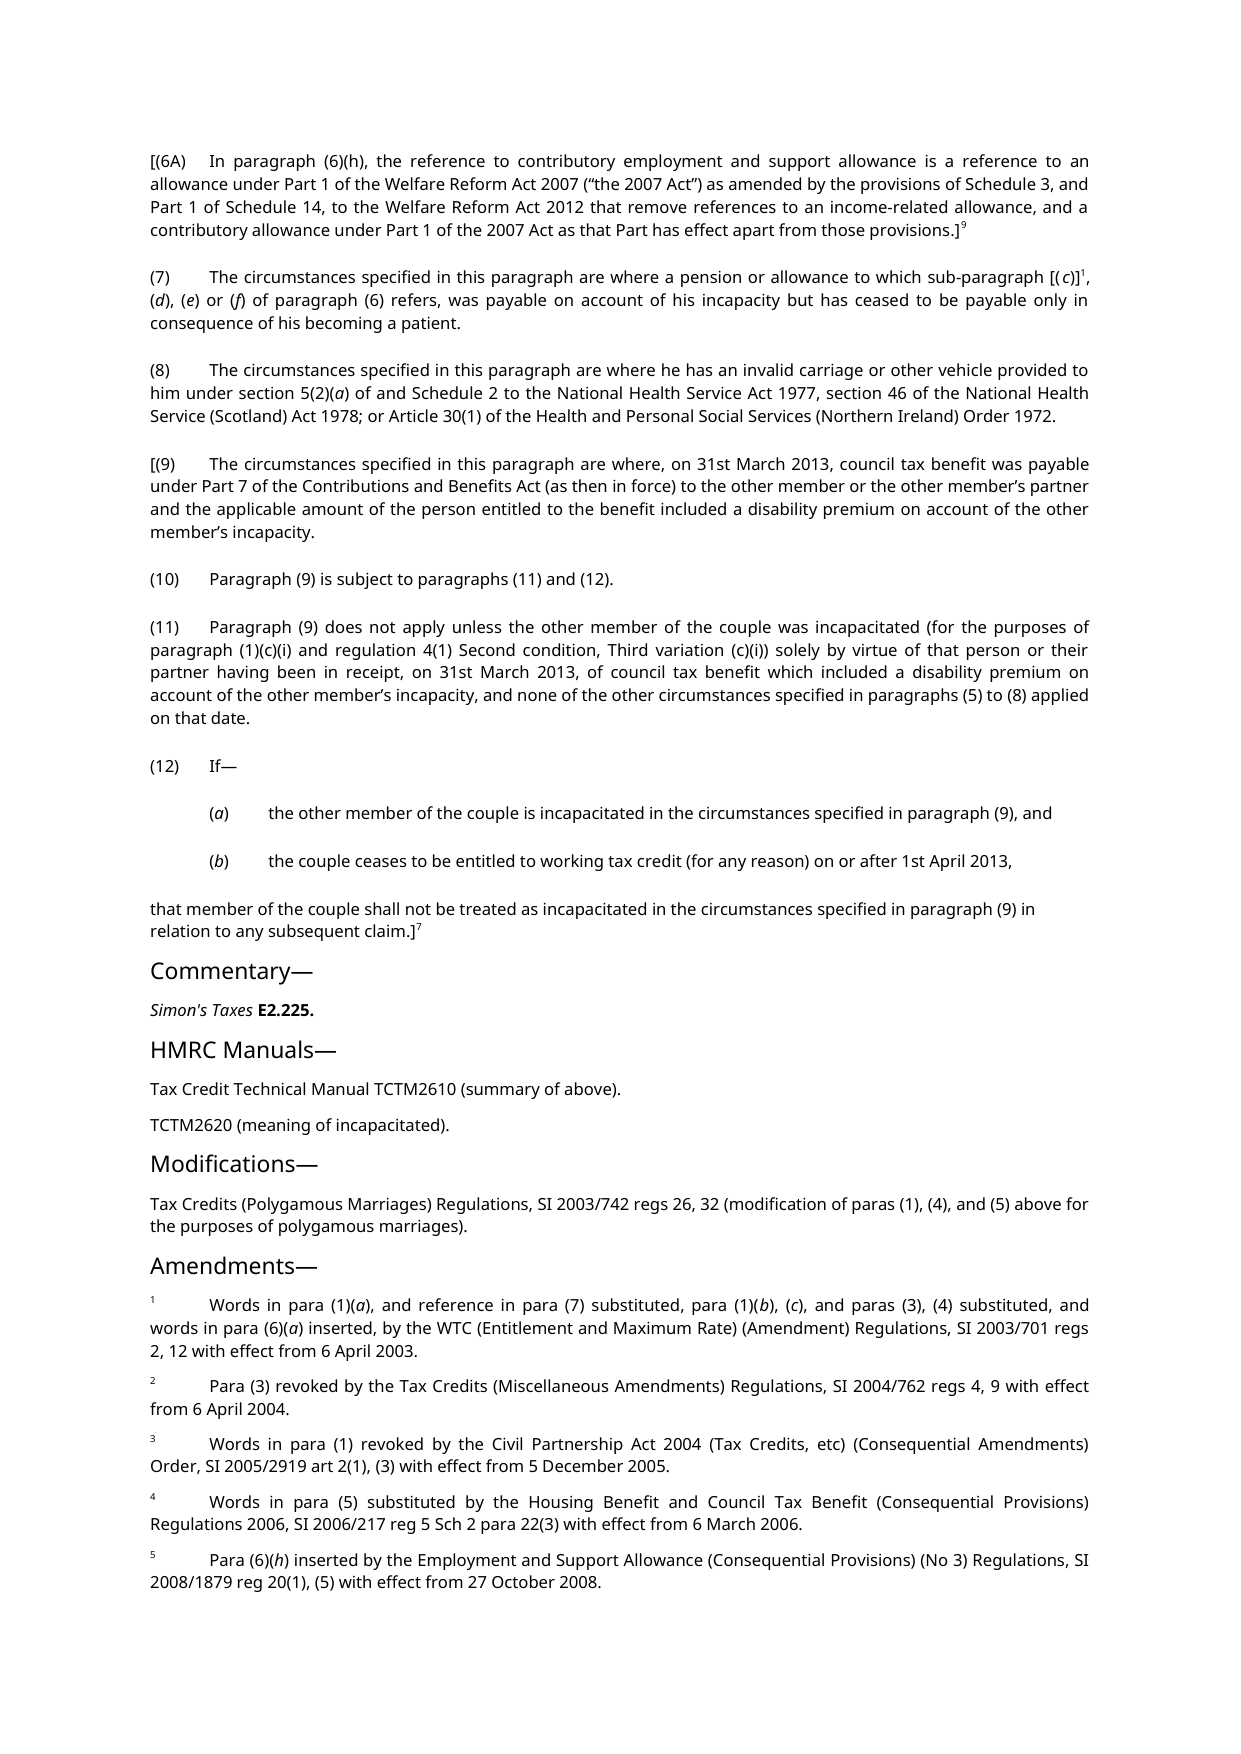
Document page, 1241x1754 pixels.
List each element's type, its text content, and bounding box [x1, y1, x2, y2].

text HMRC Manuals— [150, 1034, 1090, 1065]
text 1 Words in para (1)(a), and reference in para (7) substituted, para (1)(b), (c), and paras (3), (4) substituted, and words in para (6)(a) inserted, by the WTC (Entitlement and Maximum Rate) (Amendment) Regulations, SI 2003/701 regs 2, 12 with effect from 6 April 2003. [150, 1294, 1090, 1362]
text 3 Words in para (1) revoked by the Civil Partnership Act 2004 (Tax Credits, etc) (Consequential Amendments) Order, SI 2005/2919 art 2(1), (3) with effect from 5 December 2005. [150, 1432, 1090, 1478]
text 4 Words in para (5) substituted by the Housing Benefit and Council Tax Benefit (Consequential Provisions) Regulations 2006, SI 2006/217 reg 5 Sch 2 para 22(3) with effect from 6 March 2006. [150, 1490, 1090, 1536]
text 5 Para (6)(h) inserted by the Employment and Support Allowance (Consequential Provisions) (No 3) Regulations, SI 2008/1879 reg 20(1), (5) with effect from 27 October 2008. [150, 1548, 1090, 1593]
text [(6A) In paragraph (6)(h), the reference to contributory employment and support allowance is a reference to an allowance under Part 1 of the Welfare Reform Act 2007 (“the 2007 Act”) as amended by the provisions of Schedule 3, and Part 1 of Schedule 14, to the Welfare Reform Act 2012 that remove references to an income-related allowance, and a contributory allowance under Part 1 of the 2007 Act as that Part has effect apart from those provisions.]9 [150, 150, 1090, 241]
text (a) the other member of the couple is incapacitated in the circumstances specified in paragraph (9), and [209, 802, 1090, 824]
text Tax Credits (Polygamous Marriages) Regulations, SI 2003/742 regs 26, 32 (modification of paras (1), (4), and (5) above for the purposes of polygamous marriages). [150, 1192, 1090, 1237]
text that member of the couple shall not be treated as incapacitated in the circumstances specified in paragraph (9) in relation to any subsequent claim.]7 [150, 897, 1090, 943]
text (b) the couple ceases to be entitled to working tax credit (for any reason) on or after 1st April 2013, [209, 849, 1090, 872]
text (10) Paragraph (9) is subject to paragraphs (11) and (12). [150, 568, 1090, 591]
text (11) Paragraph (9) does not apply unless the other member of the couple was incapacitated (for the purposes of paragraph (1)(c)(i) and regulation 4(1) Second condition, Third variation (c)(i)) solely by virtue of that person or their partner having been in receipt, on 31st March 2013, of council tax benefit which included a disability premium on account of the other member’s incapacity, and none of the other circumstances specified in paragraphs (5) to (8) applied on that date. [150, 616, 1090, 729]
text 2 Para (3) revoked by the Tax Credits (Miscellaneous Amendments) Regulations, SI 2004/762 regs 4, 9 with effect from 6 April 2004. [150, 1374, 1090, 1420]
text Tax Credit Technical Manual TCTM2610 (summary of above). [150, 1078, 1090, 1101]
text Modifications— [150, 1148, 1090, 1179]
text Commentary— [150, 955, 1090, 986]
text Simon's Taxes E2.225. [150, 999, 1090, 1022]
text (12) If— [150, 754, 1090, 777]
text TCTM2620 (meaning of incapacitated). [150, 1113, 1090, 1136]
text (8) The circumstances specified in this paragraph are where he has an invalid carriage or other vehicle provided to him under section 5(2)(a) of and Schedule 2 to the National Health Service Act 1977, section 46 of the National Health Service (Scotland) Act 1978; or Article 30(1) of the Health and Personal Social Services (Northern Ireland) Order 1972. [150, 359, 1090, 427]
text [(9) The circumstances specified in this paragraph are where, on 31st March 2013, council tax benefit was payable under Part 7 of the Contributions and Benefits Act (as then in force) to the other member or the other member’s partner and the applicable amount of the person entitled to the benefit included a disability premium on account of the other member’s incapacity. [150, 452, 1090, 543]
text Amendments— [150, 1250, 1090, 1281]
text (7) The circumstances specified in this paragraph are where a pension or allowance to which sub-paragraph [(c)]1, (d), (e) or (f) of paragraph (6) refers, was payable on account of his incapacity but has ceased to be payable only in consequence of his becoming a patient. [150, 266, 1090, 334]
